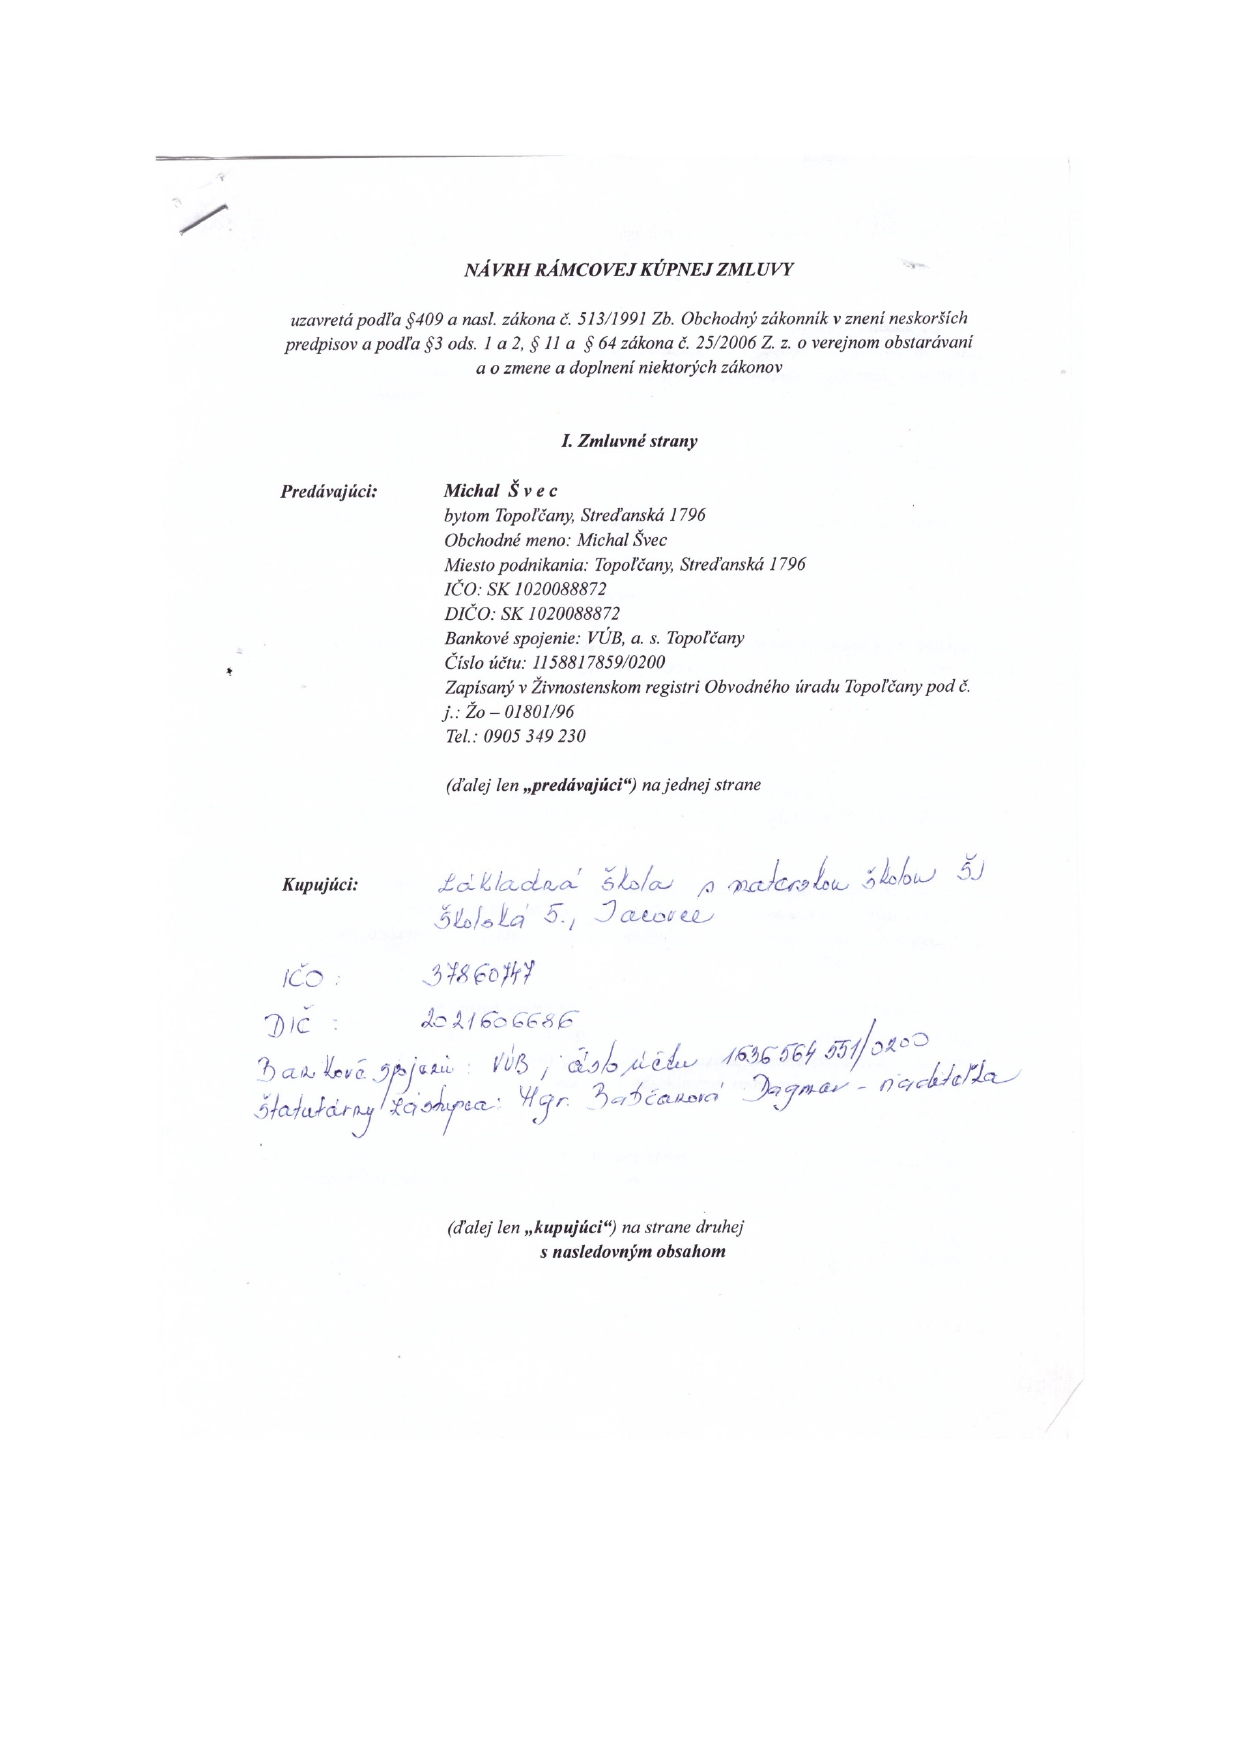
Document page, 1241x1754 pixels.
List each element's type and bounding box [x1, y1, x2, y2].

picture [147, 147, 1093, 1447]
